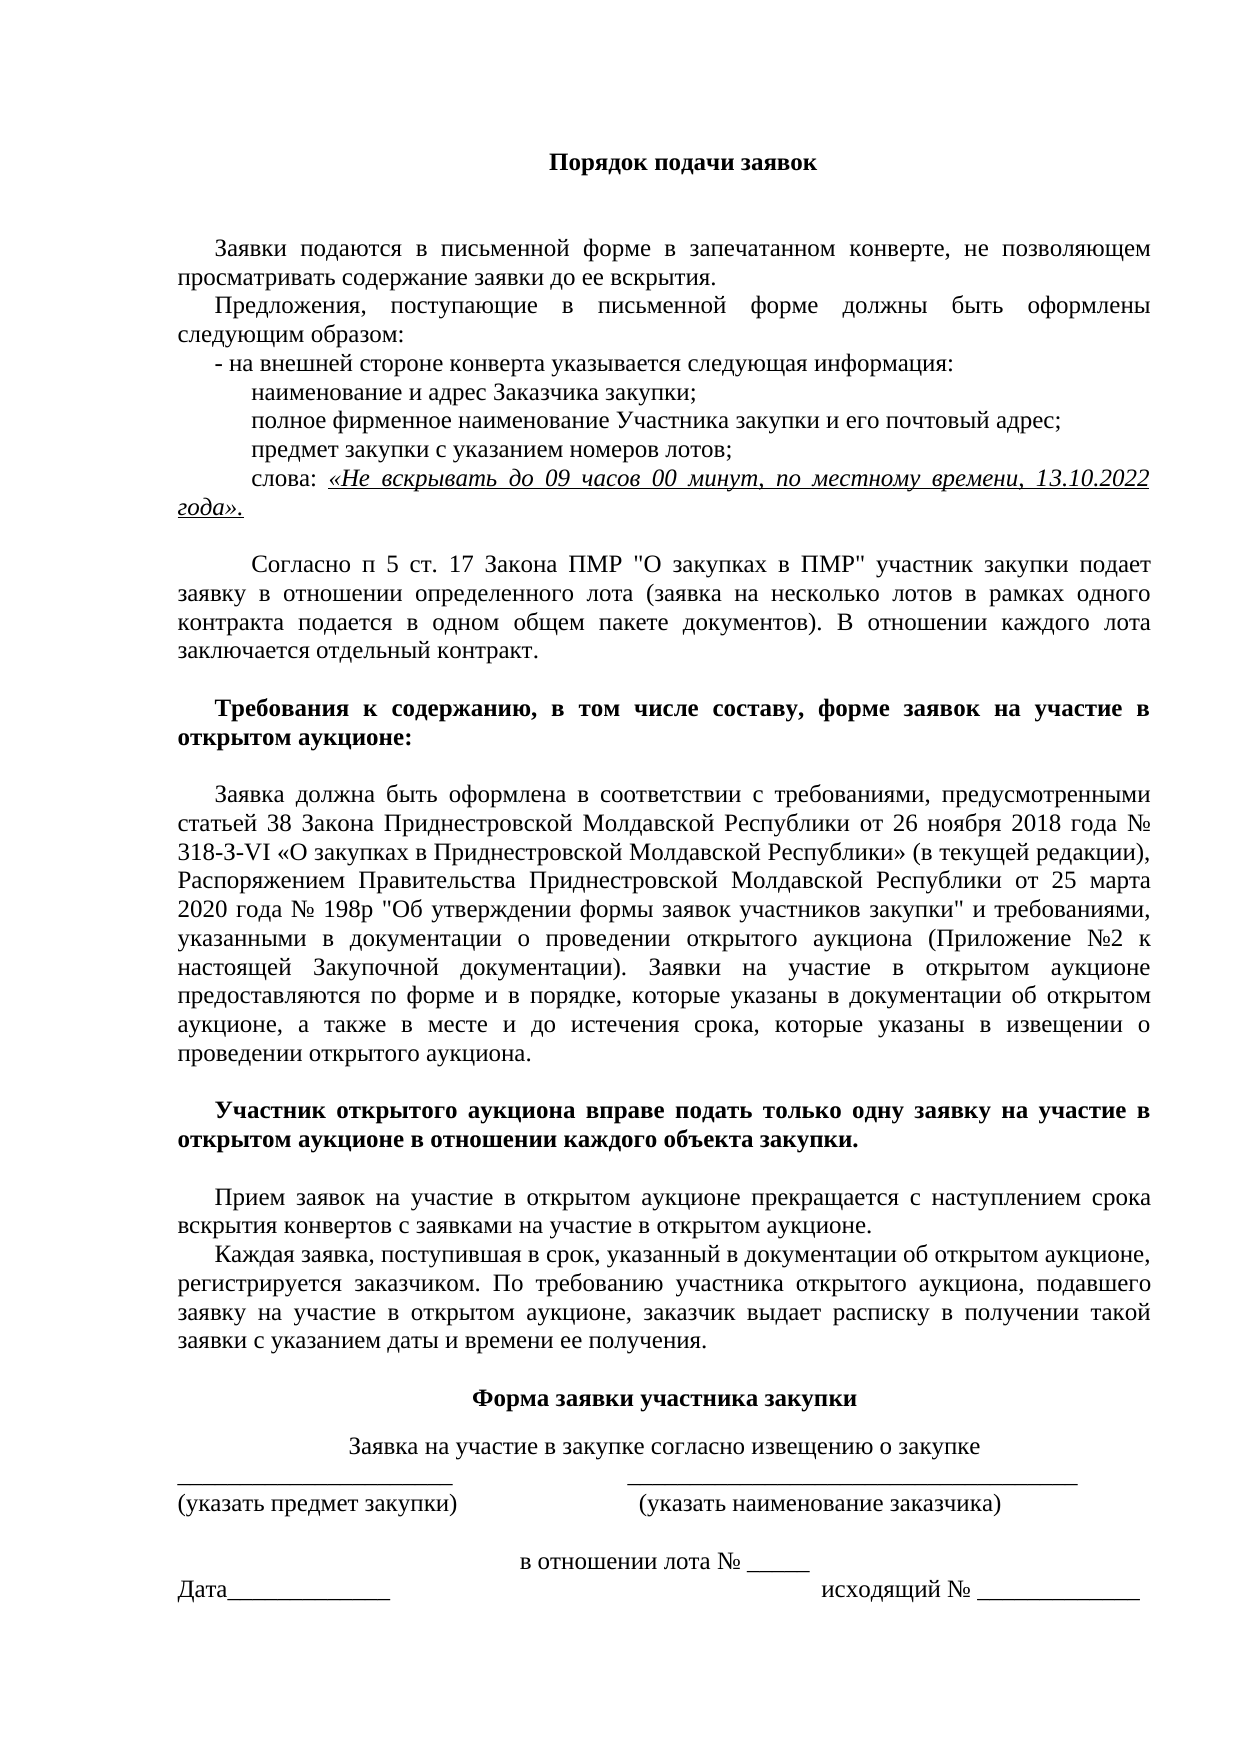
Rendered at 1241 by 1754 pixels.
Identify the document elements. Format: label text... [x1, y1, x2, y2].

text Прием заявок на участие в открытом аукционе прекращается с наступлением срока вскрытия конвертов с заявками на участие в открытом аукционе. [177, 1182, 1152, 1239]
text - на внешней стороне конверта указывается следующая информация: [177, 348, 1152, 377]
text ­ полное фирменное наименование Участника закупки и его почтовый адрес; [177, 406, 1152, 434]
text Каждая заявка, поступившая в срок, указанный в документации об открытом аукционе, регистрируется заказчиком. По требованию участника открытого аукциона, подавшего заявку на участие в открытом аукционе, заказчик выдает расписку в получении такой заявки с указанием даты и времени ее получения. [177, 1239, 1152, 1354]
text Заявки подаются в письменной форме в запечатанном конверте, не позволяющем просматривать содержание заявки до ее вскрытия. [177, 233, 1152, 291]
text ______________________ ____________________________________ [177, 1459, 1152, 1488]
text Предложения, поступающие в письменной форме должны быть оформлены следующим образом: [177, 291, 1152, 348]
text ­ наименование и адрес Заказчика закупки; [177, 377, 1152, 406]
text Порядок подачи заявок [177, 147, 1152, 176]
text в отношении лота № _____ [177, 1546, 1152, 1574]
text (указать предмет закупки) (указать наименование заказчика) [177, 1488, 1152, 1517]
text Заявка должна быть оформлена в соответствии с требованиями, предусмотренными статьей 38 Закона Приднестровской Молдавской Республики от 26 ноября 2018 года № 318-З-VI «О закупках в Приднестровской Молдавской Республики» (в текущей редакции), Распоряжением Правительства Приднестровской Молдавской Республики от 25 марта 2020 года № 198р "Об утверждении формы заявок участников закупки" и требованиями, указанными в документации о проведении открытого аукциона (Приложение №2 к настоящей Закупочной документации). Заявки на участие в открытом аукционе предоставляются по форме и в порядке, которые указаны в документации об открытом аукционе, а также в месте и до истечения срока, которые указаны в извещении о проведении открытого аукциона. [177, 779, 1152, 1067]
text Согласно п 5 ст. 17 Закона ПМР "О закупках в ПМР" участник закупки подает заявку в отношении определенного лота (заявка на несколько лотов в рамках одного контракта подается в одном общем пакете документов). В отношении каждого лота заключается отдельный контракт. [177, 549, 1152, 664]
text Участник открытого аукциона вправе подать только одну заявку на участие в открытом аукционе в отношении каждого объекта закупки. [177, 1096, 1152, 1153]
text ­ предмет закупки с указанием номеров лотов; [177, 434, 1152, 463]
text ­ слова: «Не вскрывать до 09 часов 00 минут, по местному времени, 13.10.2022 года». [177, 463, 1152, 521]
text Форма заявки участника закупки [177, 1383, 1152, 1412]
text Дата_____________ исходящий № _____________ [177, 1574, 1152, 1603]
text Заявка на участие в закупке согласно извещению о закупке [177, 1431, 1152, 1459]
text Требования к содержанию, в том числе составу, форме заявок на участие в открытом аукционе: [177, 693, 1152, 751]
